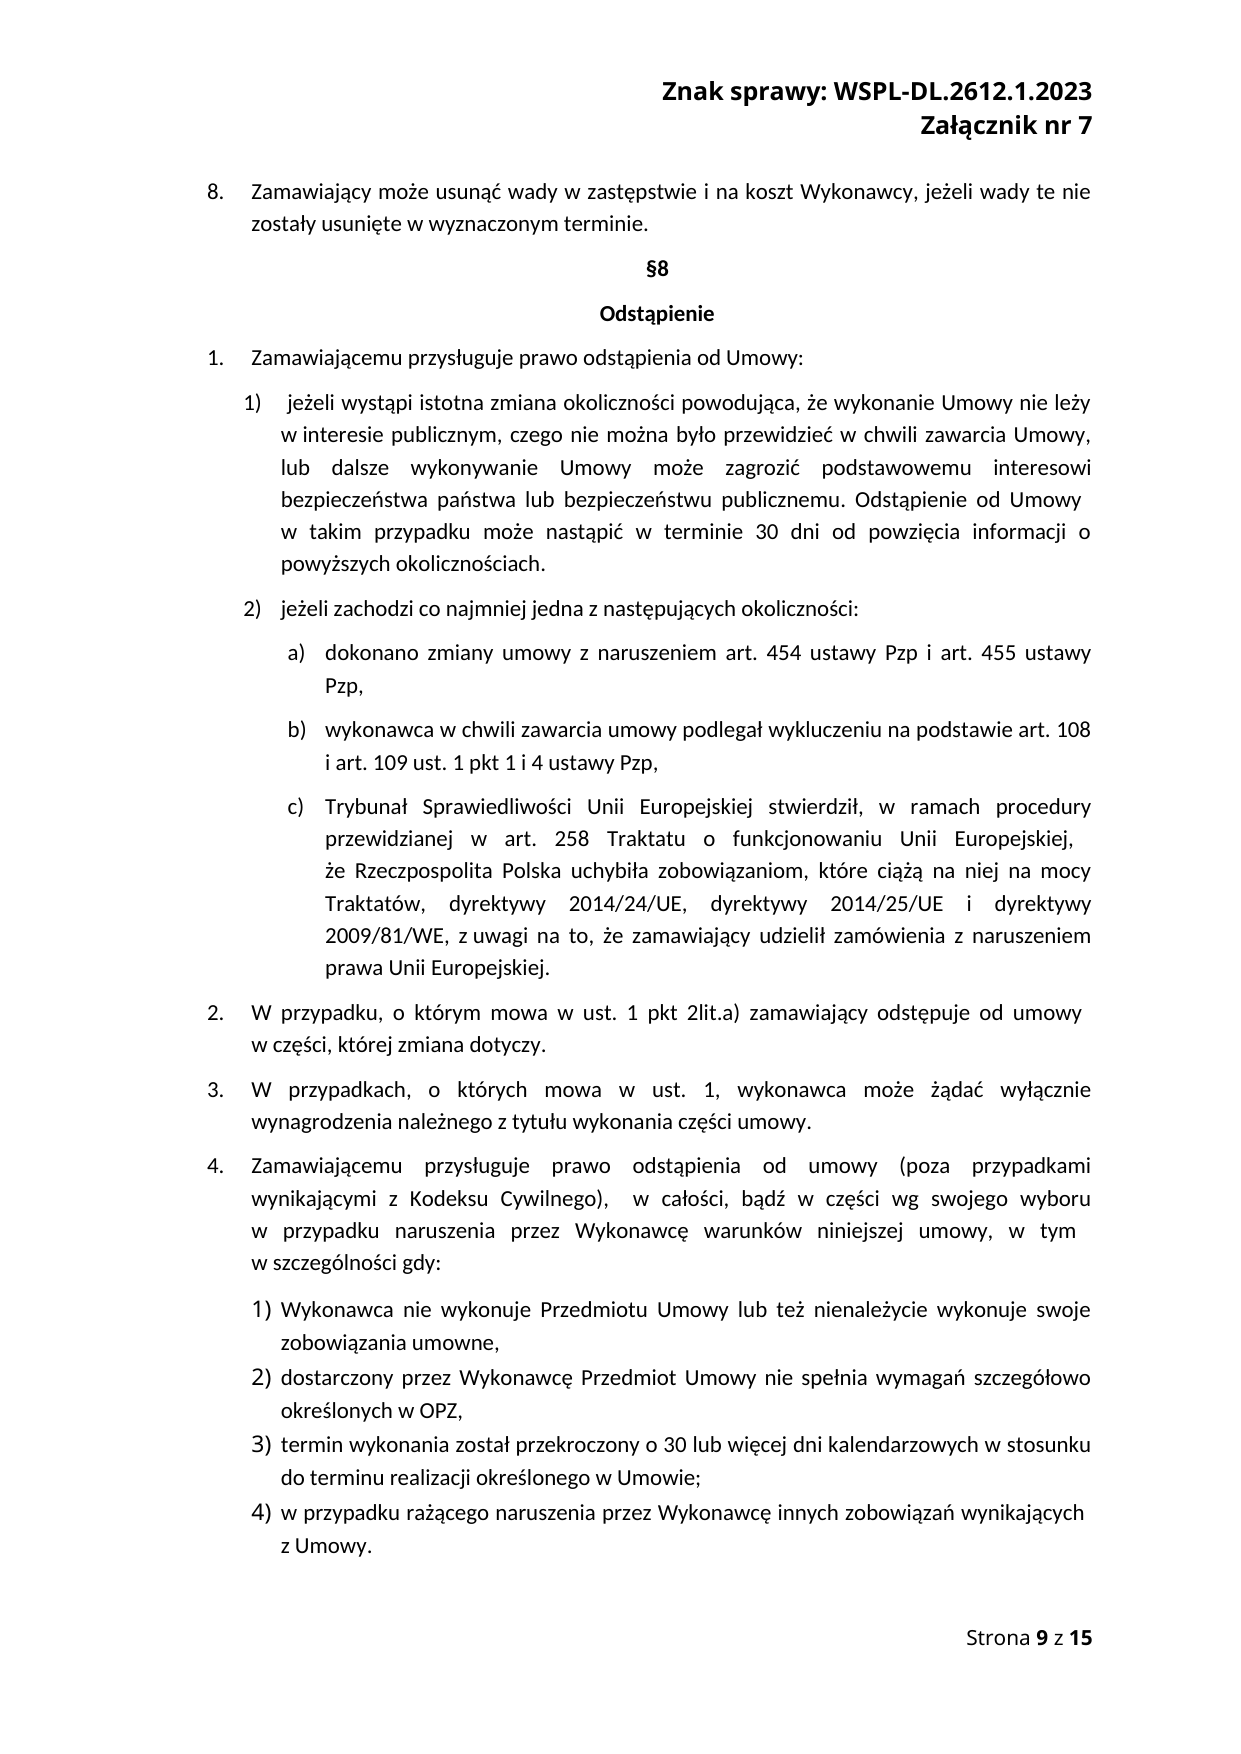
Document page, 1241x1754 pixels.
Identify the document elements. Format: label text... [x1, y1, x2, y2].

text §8 [222, 254, 1092, 282]
list termin wykonania został przekroczony o 30 lub więcej dni kalendarzowych w stosunku do terminu realizacji określonego w Umowie; [251, 1428, 1092, 1492]
list jeżeli zachodzi co najmniej jedna z następujących okoliczności: [243, 594, 1092, 622]
list Zamawiającemu przysługuje prawo odstąpienia od umowy (poza przypadkami wynikającymi z Kodeksu Cywilnego), w całości, bądź w części wg swojego wyboru w przypadku naruszenia przez Wykonawcę warunków niniejszej umowy, w tym w szczególności gdy: [207, 1152, 1092, 1276]
list W przypadkach, o których mowa w ust. 1, wykonawca może żądać wyłącznie wynagrodzenia należnego z tytułu wykonania części umowy. [207, 1075, 1092, 1135]
list Wykonawca nie wykonuje Przedmiotu Umowy lub też nienależycie wykonuje swoje zobowiązania umowne, [251, 1293, 1092, 1356]
list Trybunał Sprawiedliwości Unii Europejskiej stwierdził, w ramach procedury przewidzianej w art. 258 Traktatu o funkcjonowaniu Unii Europejskiej, że Rzeczpospolita Polska uchybiła zobowiązaniom, które ciążą na niej na mocy Traktatów, dyrektywy 2014/24/UE, dyrektywy 2014/25/UE i dyrektywy 2009/81/WE, z uwagi na to, że zamawiający udzielił zamówienia z naruszeniem prawa Unii Europejskiej. [287, 792, 1092, 981]
text Odstąpienie [222, 299, 1092, 327]
list jeżeli wystąpi istotna zmiana okoliczności powodująca, że wykonanie Umowy nie leży w interesie publicznym, czego nie można było przewidzieć w chwili zawarcia Umowy, lub dalsze wykonywanie Umowy może zagrozić podstawowemu interesowi bezpieczeństwa państwa lub bezpieczeństwu publicznemu. Odstąpienie od Umowy w takim przypadku może nastąpić w terminie 30 dni od powzięcia informacji o powyższych okolicznościach. [243, 388, 1092, 577]
list Zamawiającemu przysługuje prawo odstąpienia od Umowy: [207, 343, 1092, 372]
list wykonawca w chwili zawarcia umowy podlegał wykluczeniu na podstawie art. 108 i art. 109 ust. 1 pkt 1 i 4 ustawy Pzp, [287, 715, 1092, 776]
list W przypadku, o którym mowa w ust. 1 pkt 2lit.a) zamawiający odstępuje od umowy w części, której zmiana dotyczy. [207, 998, 1092, 1058]
list dostarczony przez Wykonawcę Przedmiot Umowy nie spełnia wymagań szczegółowo określonych w OPZ, [251, 1361, 1092, 1424]
list dokonano zmiany umowy z naruszeniem art. 454 ustawy Pzp i art. 455 ustawy Pzp, [287, 638, 1092, 699]
list w przypadku rażącego naruszenia przez Wykonawcę innych zobowiązań wynikających z Umowy. [251, 1496, 1092, 1559]
list Zamawiający może usunąć wady w zastępstwie i na koszt Wykonawcy, jeżeli wady te nie zostały usunięte w wyznaczonym terminie. [207, 177, 1092, 237]
